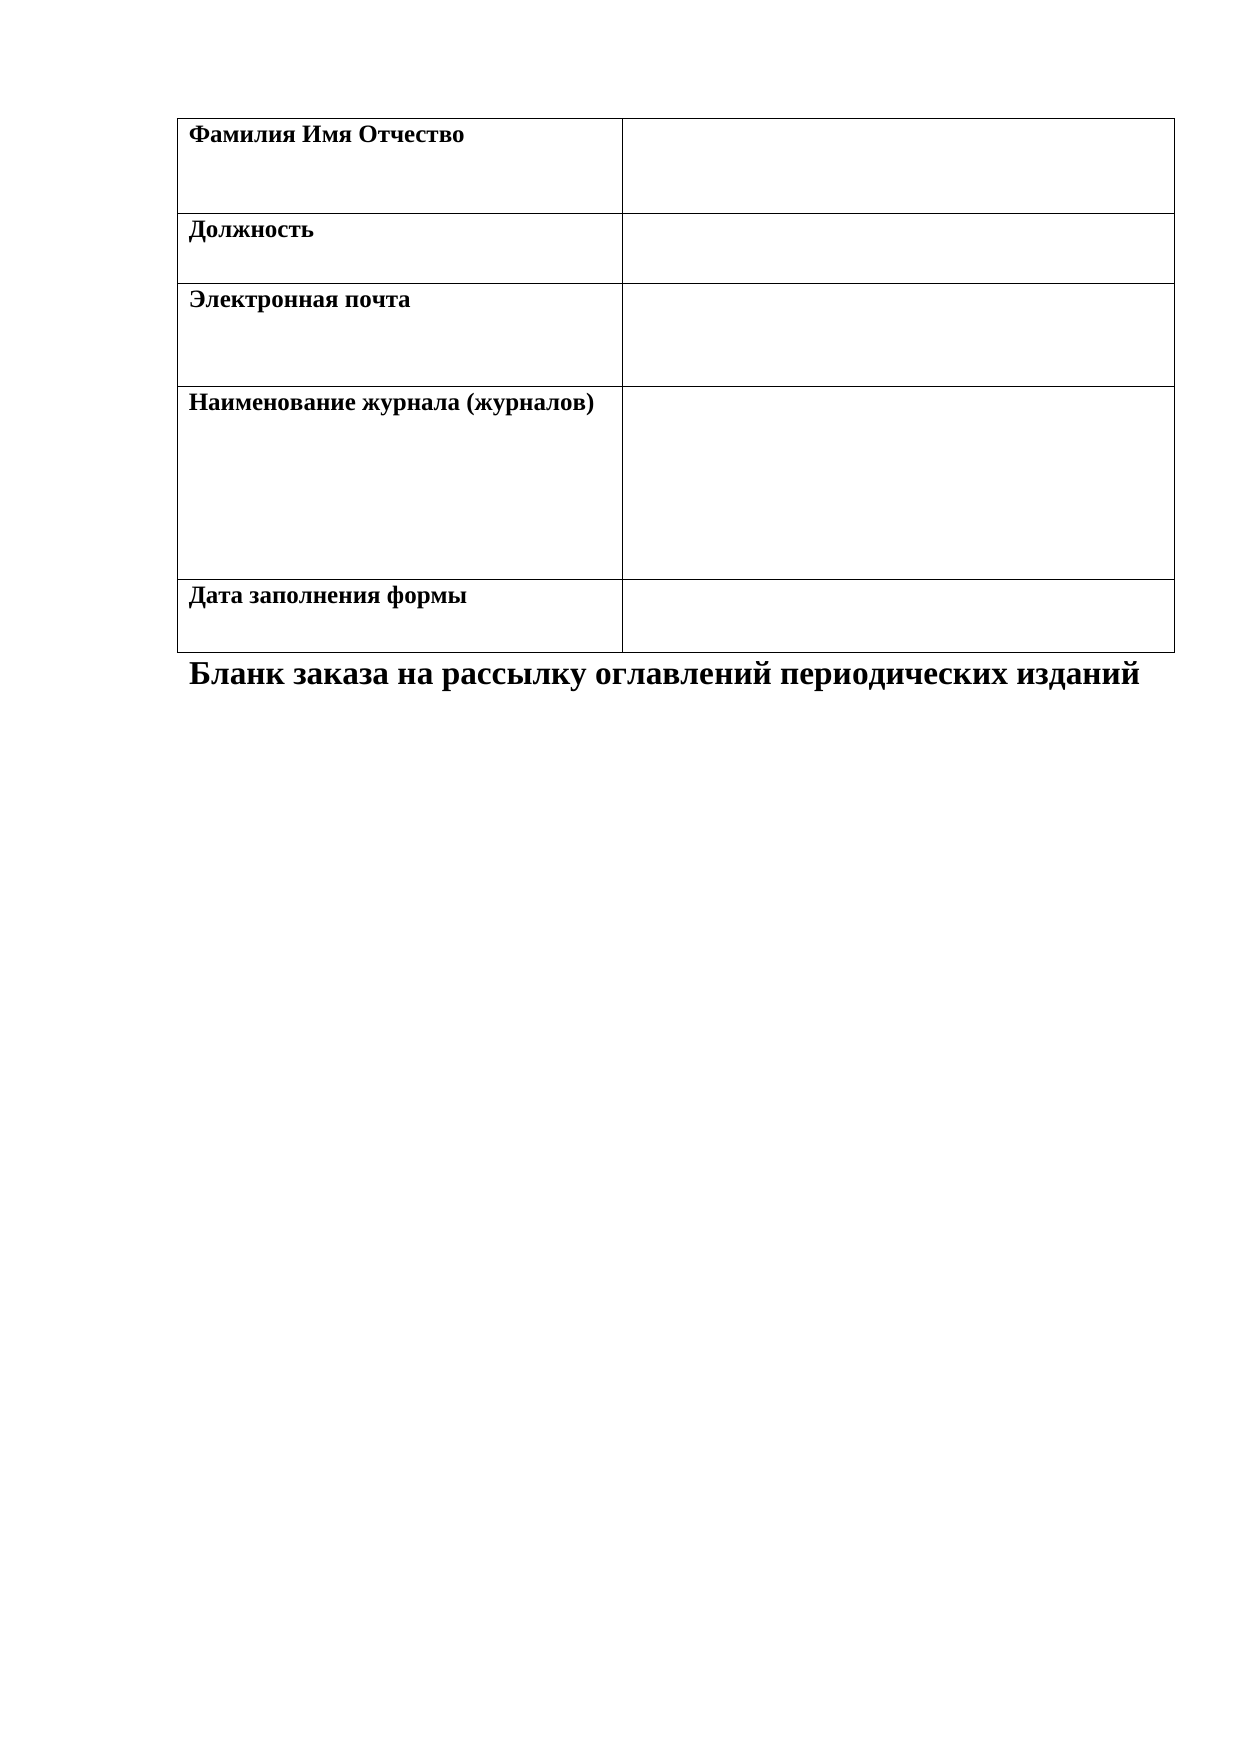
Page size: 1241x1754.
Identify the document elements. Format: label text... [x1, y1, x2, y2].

table_cell [623, 580, 1174, 652]
table_cell [623, 387, 1174, 579]
table_cell Должность [178, 214, 622, 283]
table_cell Электронная почта [178, 284, 622, 386]
table_header Фамилия Имя Отчество [178, 119, 622, 213]
table_cell Наименование журнала (журналов) [178, 387, 622, 579]
table_cell [623, 284, 1174, 386]
table_cell [623, 214, 1174, 283]
table_cell Дата заполнения формы [178, 580, 622, 652]
table_header [623, 119, 1174, 213]
text Бланк заказа на рассылку оглавлений периодических изданий [177, 653, 1152, 691]
